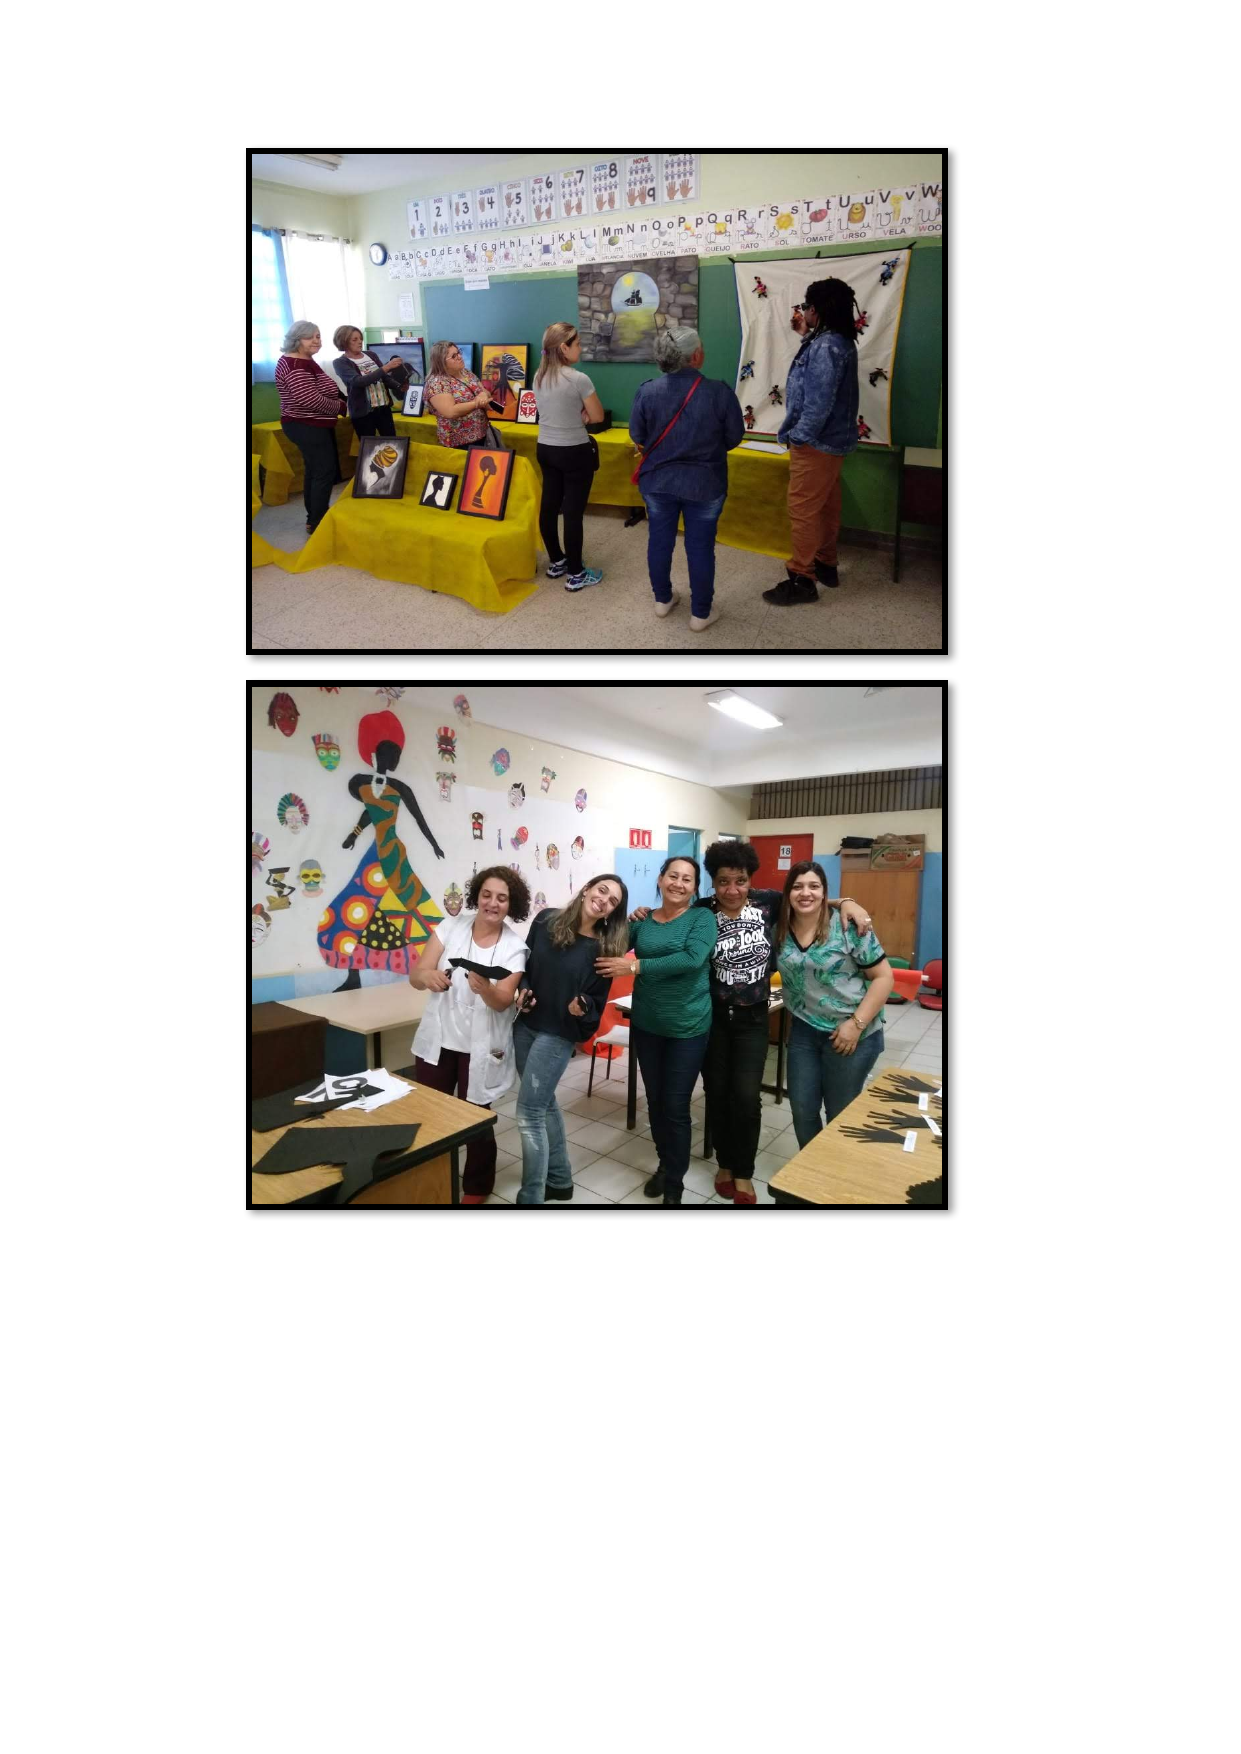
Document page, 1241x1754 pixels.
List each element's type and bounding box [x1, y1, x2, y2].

picture [252, 154, 942, 649]
picture [252, 687, 942, 1204]
